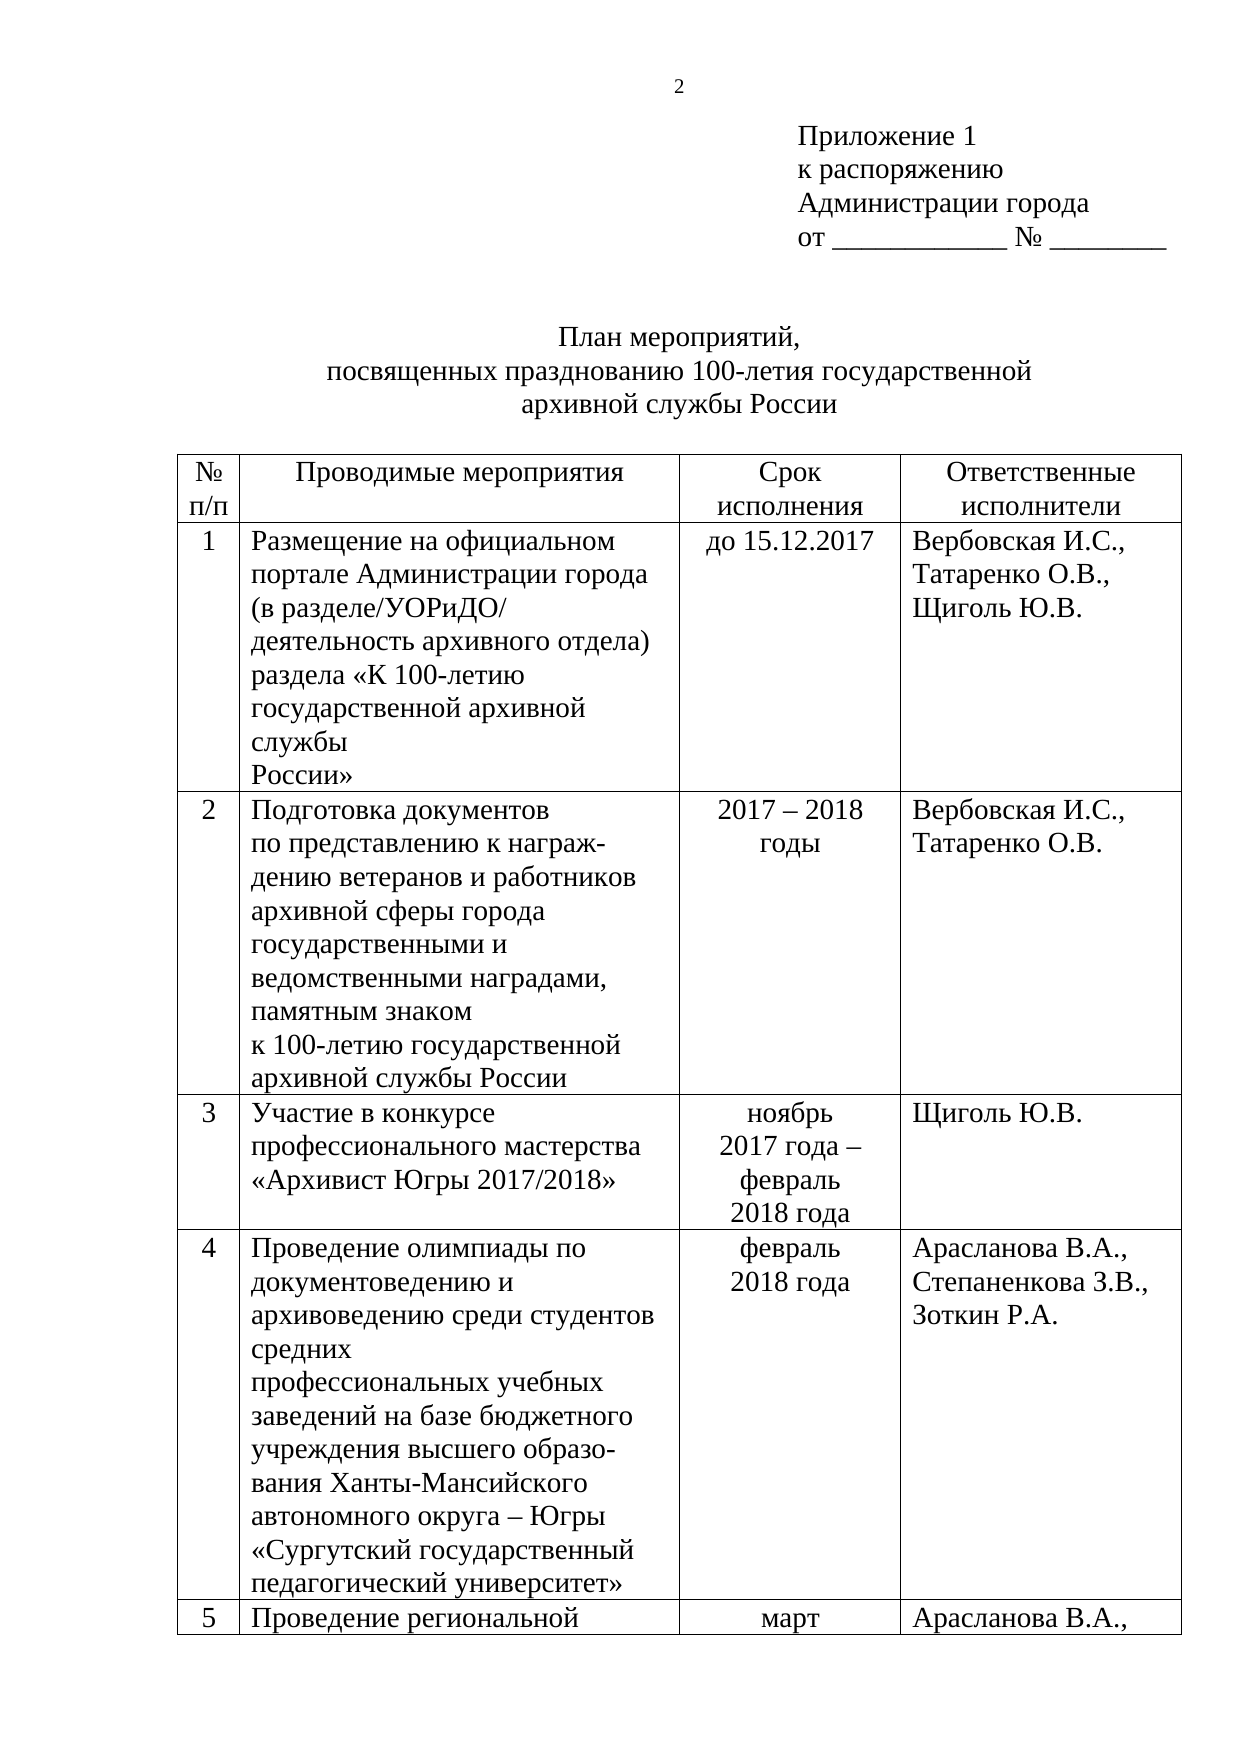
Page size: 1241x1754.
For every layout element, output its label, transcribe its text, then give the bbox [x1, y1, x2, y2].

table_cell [240, 1600, 679, 1634]
text архивной службы России [177, 386, 1181, 420]
table_cell ноябрь 2017 года – февраль 2018 года [680, 1095, 900, 1229]
table_cell 1 [178, 523, 239, 791]
table_cell 4 [178, 1230, 239, 1599]
table_cell март 2018 года [680, 1600, 900, 1634]
table_header Ответственные исполнители [901, 455, 1181, 522]
table_cell февраль 2018 года [680, 1230, 900, 1599]
table_header Проводимые мероприятия [240, 455, 679, 522]
table_cell до 15.12.2017 [680, 523, 900, 791]
text к распоряжению [797, 152, 1181, 185]
table_cell Арасланова В.А., Степаненкова З.В., Зоткин Р.А. [901, 1230, 1181, 1599]
table_cell Участие в конкурсе профессионального мастерства «Архивист Югры 2017/2018» [240, 1095, 679, 1229]
text посвященных празднованию 100-летия государственной [177, 353, 1181, 386]
table_cell 5 [178, 1600, 239, 1634]
table_cell Проведение олимпиады по документоведению и архивоведению среди студентов средних профессиональных учебных заведений на базе бюджетного учреждения высшего образо- вания Ханты-Мансийского автономного округа – Югры «Сургутский государственный педагогический университет» [240, 1230, 679, 1599]
text План мероприятий, [177, 319, 1181, 353]
table_cell Размещение на официальном портале Администрации города (в разделе/УОРиДО/ деятельность архивного отдела) раздела «К 100-летию государственной архивной службы России» [240, 523, 679, 791]
table_cell Подготовка документов по представлению к награж- дению ветеранов и работников архивной сферы города государственными и ведомственными наградами, памятным знаком к 100-летию государственной архивной службы России [240, 792, 679, 1094]
text Приложение 1 [797, 118, 1181, 152]
table_header № п/п [178, 455, 239, 522]
text от ____________ № ________ [797, 219, 1181, 252]
table_cell Щиголь Ю.В. [901, 1095, 1181, 1229]
text Администрации города [797, 185, 1181, 219]
table_cell Вербовская И.С., Татаренко О.В. [901, 792, 1181, 1094]
table_cell Вербовская И.С., Татаренко О.В., Щиголь Ю.В. [901, 523, 1181, 791]
table_header Срок исполнения [680, 455, 900, 522]
table_cell 2017 – 2018 годы [680, 792, 900, 1094]
table_cell 2 [178, 792, 239, 1094]
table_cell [901, 1600, 1181, 1634]
table_cell 3 [178, 1095, 239, 1229]
